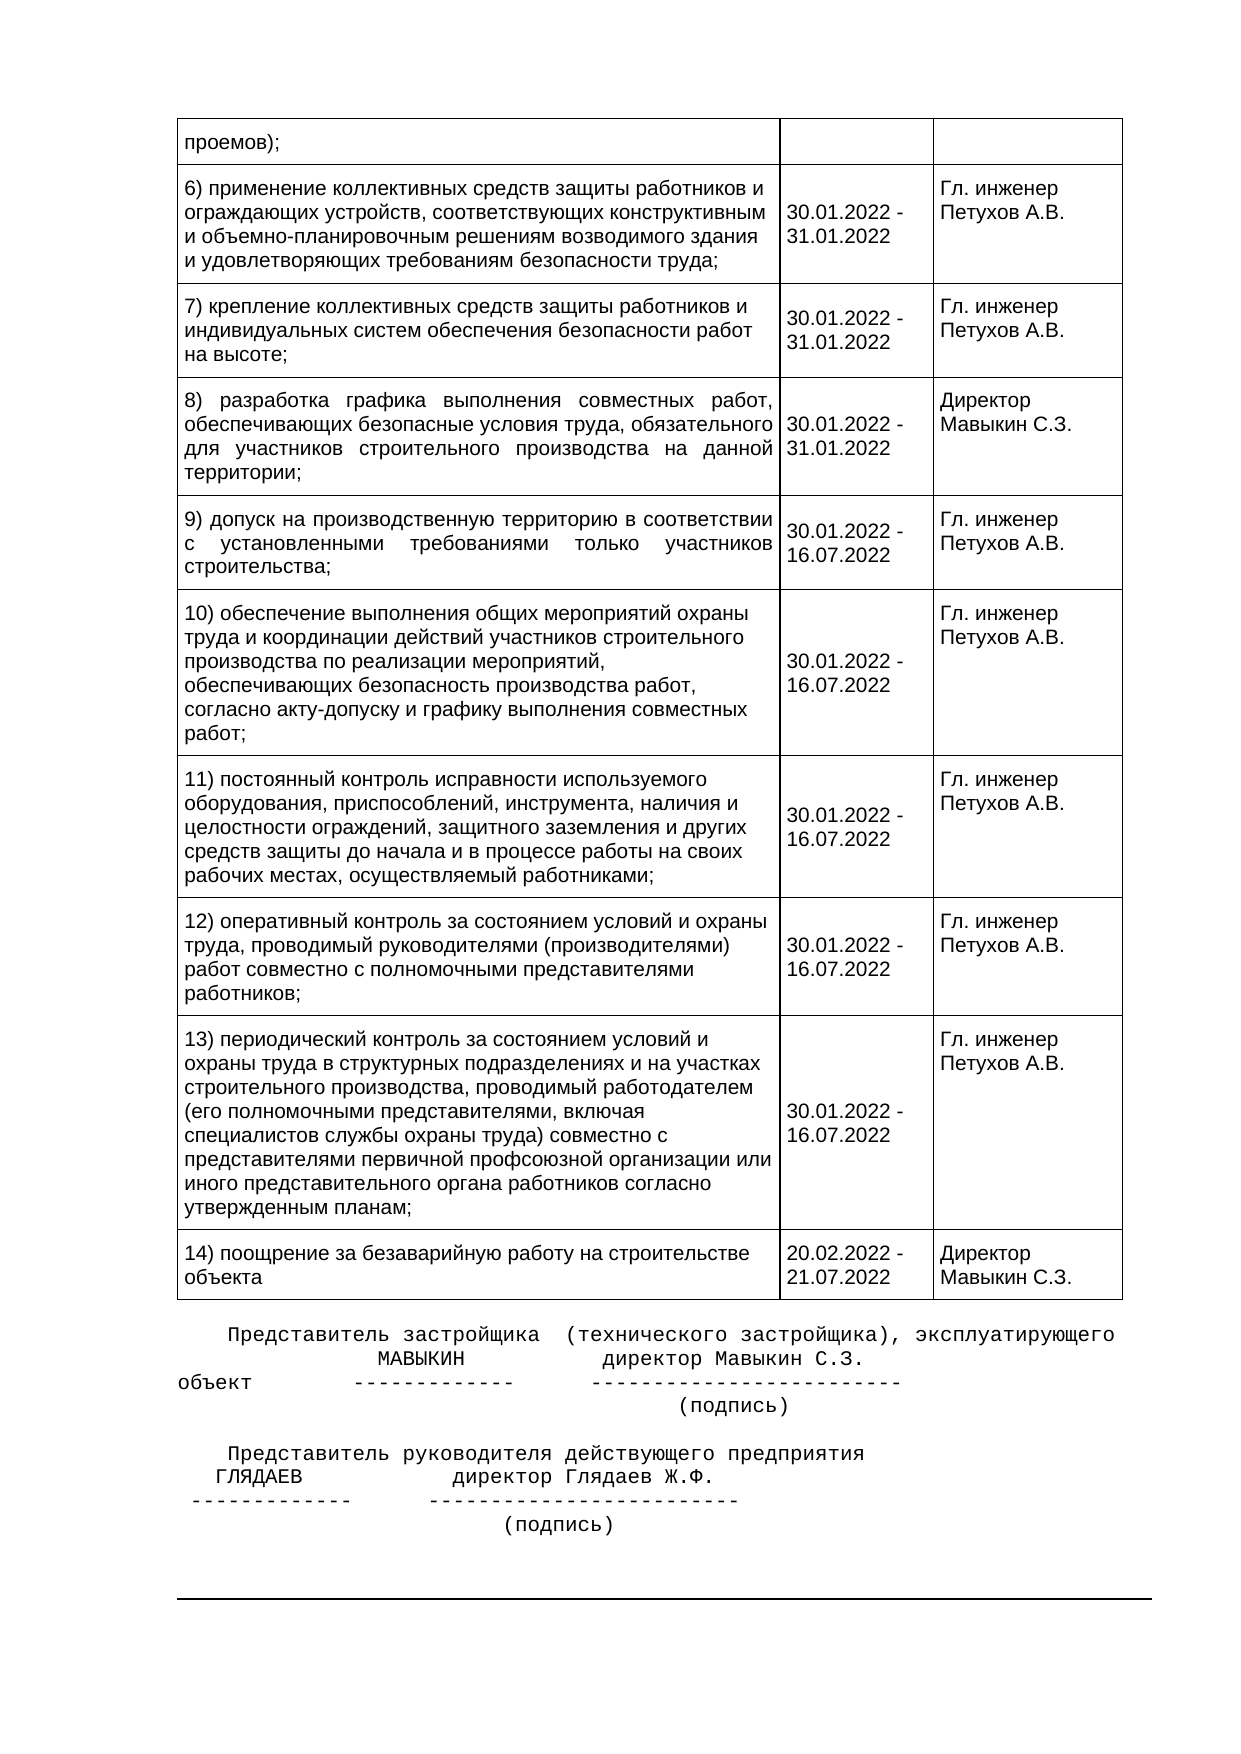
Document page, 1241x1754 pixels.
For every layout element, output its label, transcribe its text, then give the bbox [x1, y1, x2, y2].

table_cell Директор Мавыкин С.З. [934, 1230, 1122, 1299]
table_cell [178, 119, 779, 164]
text (подпись) [177, 1513, 1152, 1537]
table_cell Гл. инженер Петухов А.В. [934, 165, 1122, 282]
text ------------- ------------------------- [177, 1490, 1152, 1513]
table_cell 30.01.2022 - 16.07.2022 [781, 590, 933, 755]
text МАВЫКИН директор Мавыкин С.З. [177, 1348, 1152, 1372]
table_cell 14) поощрение за безаварийную работу на строительстве объекта [178, 1230, 779, 1299]
table_cell 7) крепление коллективных средств защиты работников и индивидуальных систем обеспечения безопасности работ на высоте; [178, 284, 779, 377]
table_cell 13) периодический контроль за состоянием условий и охраны труда в структурных подразделениях и на участках строительного производства, проводимый работодателем (его полномочными представителями, включая специалистов службы охраны труда) совместно с представителями первичной профсоюзной организации или иного представительного органа работников согласно утвержденным планам; [178, 1016, 779, 1229]
table_cell 30.01.2022 - 31.01.2022 [781, 378, 933, 495]
table_cell 11) постоянный контроль исправности используемого оборудования, приспособлений, инструмента, наличия и целостности ограждений, защитного заземления и других средств защиты до начала и в процессе работы на своих рабочих местах, осуществляемый работниками; [178, 756, 779, 897]
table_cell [934, 119, 1122, 164]
table_cell 30.01.2022 - 16.07.2022 [781, 496, 933, 589]
table_cell 30.01.2022 - 31.01.2022 [781, 165, 933, 282]
table_cell 8) разработка графика выполнения совместных работ, обеспечивающих безопасные условия труда, обязательного для участников строительного производства на данной территории; [178, 378, 779, 495]
table_cell 30.01.2022 - 31.01.2022 [781, 284, 933, 377]
table_cell Директор Мавыкин С.З. [934, 378, 1122, 495]
table_cell Гл. инженер Петухов А.В. [934, 756, 1122, 897]
table_cell 6) применение коллективных средств защиты работников и ограждающих устройств, соответствующих конструктивным и объемно-планировочным решениям возводимого здания и удовлетворяющих требованиям безопасности труда; [178, 165, 779, 282]
table_cell Гл. инженер Петухов А.В. [934, 898, 1122, 1015]
table_cell 12) оперативный контроль за состоянием условий и охраны труда, проводимый руководителями (производителями) работ совместно с полномочными представителями работников; [178, 898, 779, 1015]
table_cell Гл. инженер Петухов А.В. [934, 590, 1122, 755]
table_cell 30.01.2022 - 16.07.2022 [781, 756, 933, 897]
text объект ------------- ------------------------- [177, 1372, 1152, 1395]
table_cell 10) обеспечение выполнения общих мероприятий охраны труда и координации действий участников строительного производства по реализации мероприятий, обеспечивающих безопасность производства работ, согласно акту-допуску и графику выполнения совместных работ; [178, 590, 779, 755]
table_cell 20.02.2022 - 21.07.2022 [781, 1230, 933, 1299]
table_cell 9) допуск на производственную территорию в соответствии с установленными требованиями только участников строительства; [178, 496, 779, 589]
table_cell Гл. инженер Петухов А.В. [934, 496, 1122, 589]
table_cell Гл. инженер Петухов А.В. [934, 1016, 1122, 1229]
table_cell 30.01.2022 - 16.07.2022 [781, 898, 933, 1015]
text Представитель застройщика (технического застройщика), эксплуатирующего [177, 1324, 1152, 1348]
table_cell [781, 119, 933, 164]
table_cell Гл. инженер Петухов А.В. [934, 284, 1122, 377]
text Представитель руководителя действующего предприятия [177, 1443, 1152, 1466]
text (подпись) [177, 1395, 1152, 1419]
text ГЛЯДАЕВ директор Глядаев Ж.Ф. [177, 1466, 1152, 1490]
table_cell 30.01.2022 - 16.07.2022 [781, 1016, 933, 1229]
